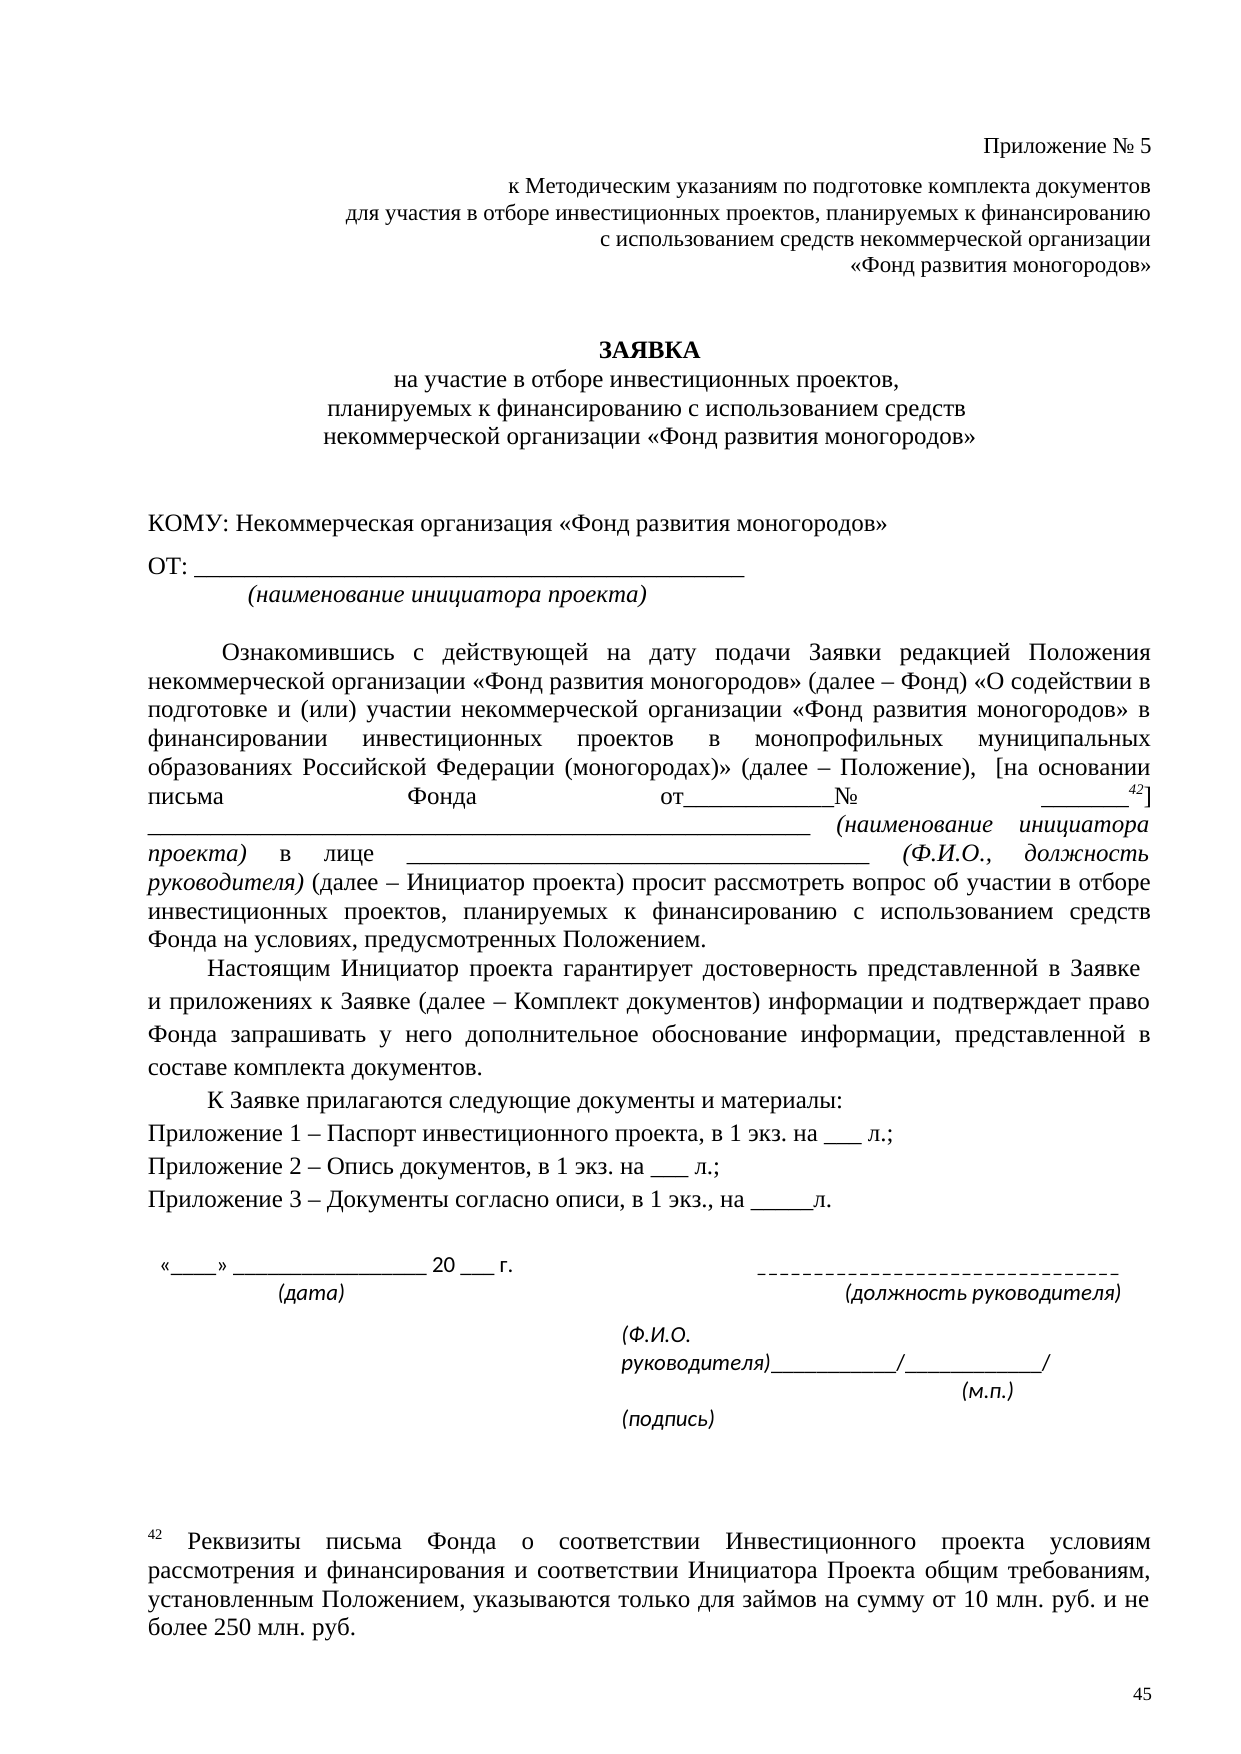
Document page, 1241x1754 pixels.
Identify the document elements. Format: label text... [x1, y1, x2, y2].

text Приложение 2 – Опись документов, в 1 экз. на ___ л.; [148, 1151, 1152, 1180]
text Приложение 3 – Документы согласно описи, в 1 экз., на _____л. [148, 1184, 1152, 1213]
text к Методическим указаниям по подготовке комплекта документов [148, 172, 1152, 199]
text Приложение № 5 [148, 132, 1152, 159]
text Ознакомившись с действующей на дату подачи Заявки редакцией Положения некоммерческой организации «Фонд развития моногородов» (далее – Фонд) «О содействии в подготовке и (или) участии некоммерческой организации «Фонд развития моногородов» в финансировании инвестиционных проектов в монопрофильных муниципальных образованиях Российской Федерации (моногородах)» (далее – Положение), [на основании письма Фонда от____________№ _______] _____________________________________________________ (наименование инициатора проекта) в лице _____________________________________ (Ф.И.О., должность руководителя) (далее – Инициатор проекта) просит рассмотреть вопрос об участии в отборе инвестиционных проектов, планируемых к финансированию с использованием средств Фонда на условиях, предусмотренных Положением. [148, 637, 1152, 953]
text (наименование инициатора проекта) [148, 579, 1152, 608]
text для участия в отборе инвестиционных проектов, планируемых к финансированию [148, 199, 1152, 225]
text на участие в отборе инвестиционных проектов, планируемых к финансированию с использованием средств некоммерческой организации «Фонд развития моногородов» [148, 364, 1152, 450]
text КОМУ: Некоммерческая организация «Фонд развития моногородов» [148, 508, 1152, 536]
text К Заявке прилагаются следующие документы и материалы: [148, 1085, 1152, 1114]
text Настоящим Инициатор проекта гарантирует достоверность представленной в Заявке и приложениях к Заявке (далее – Комплект документов) информации и подтверждает право Фонда запрашивать у него дополнительное обоснование информации, представленной в составе комплекта документов. [148, 953, 1152, 1081]
text ОТ: ____________________________________________ [148, 551, 1152, 579]
text ЗАЯВКА [148, 335, 1152, 364]
text с использованием средств некоммерческой организации [148, 225, 1152, 251]
text «Фонд развития моногородов» [148, 251, 1152, 278]
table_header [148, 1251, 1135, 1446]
text Приложение 1 – Паспорт инвестиционного проекта, в 1 экз. на ___ л.; [148, 1118, 1152, 1147]
